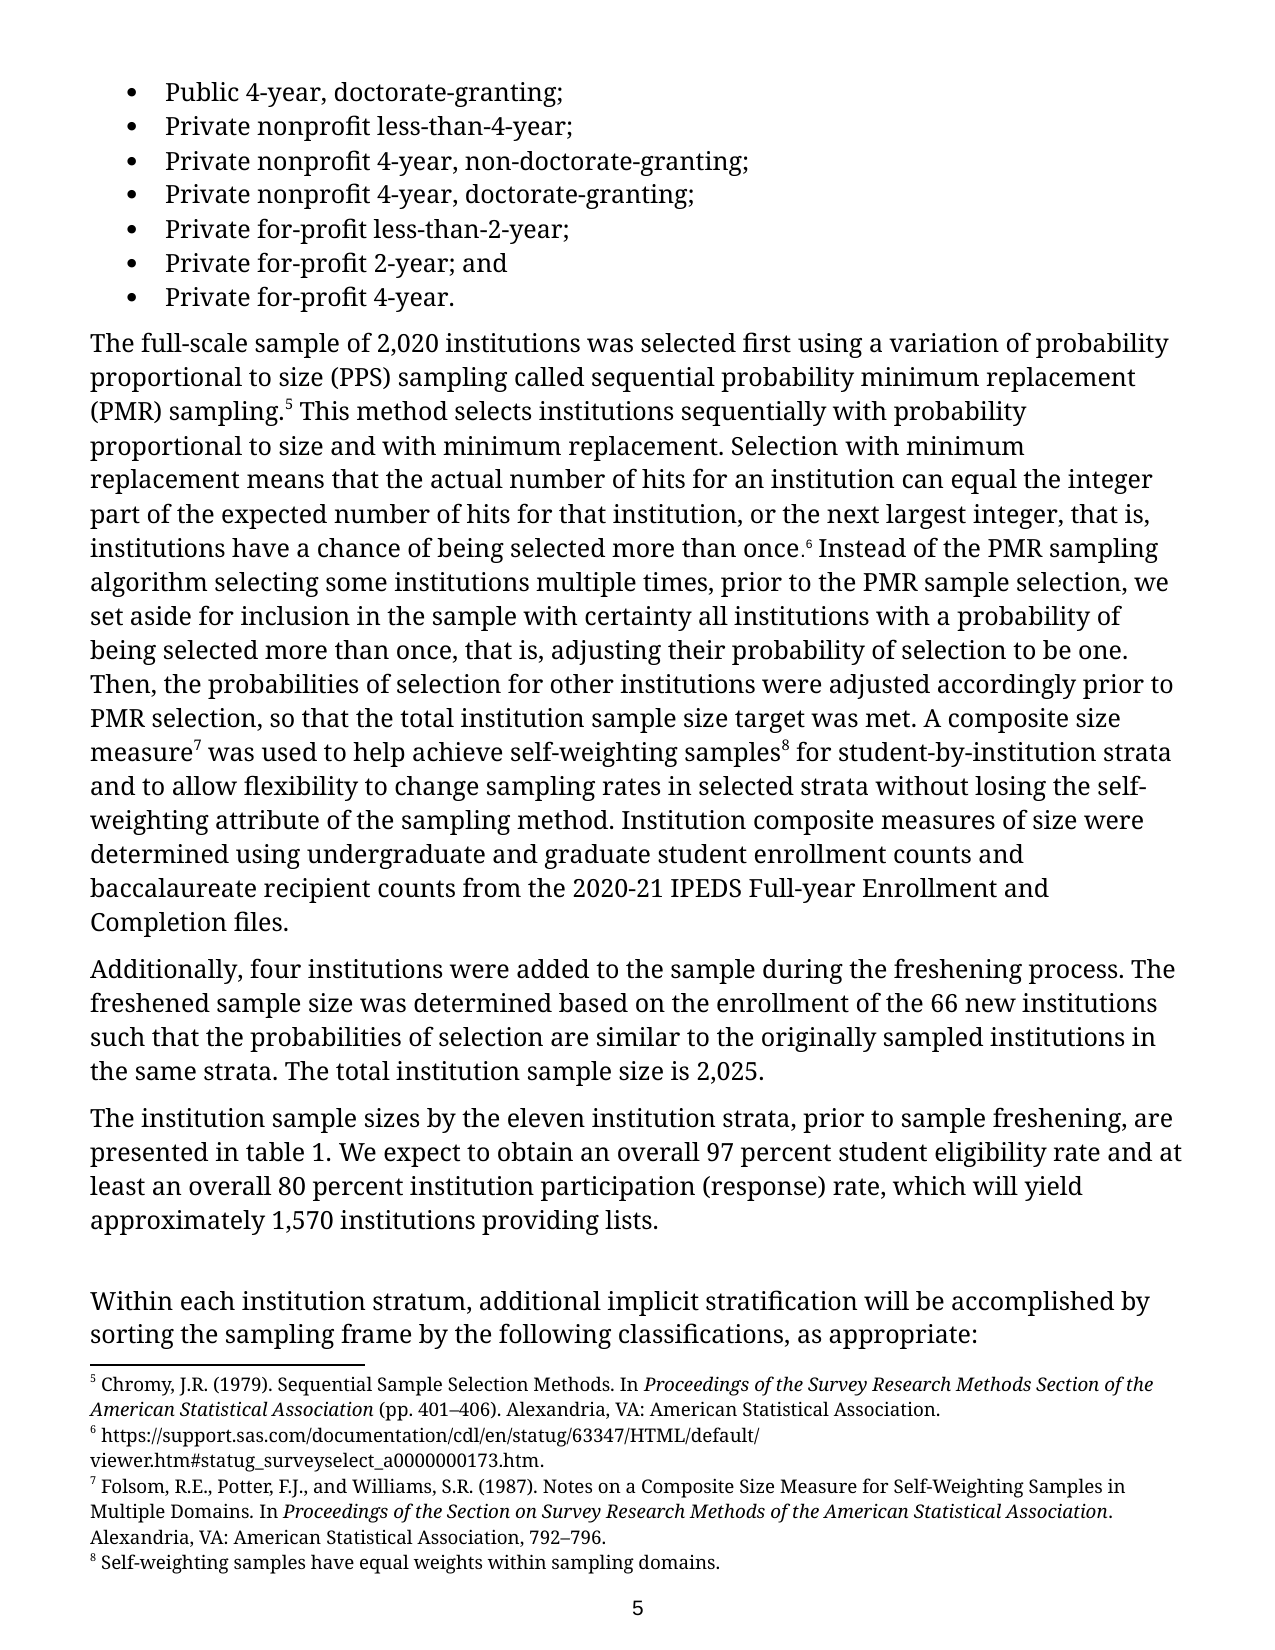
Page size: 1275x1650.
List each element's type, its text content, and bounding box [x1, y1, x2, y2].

text Private nonprofit 4-year, doctorate-granting; [127, 177, 1185, 211]
text Within each institution stratum, additional implicit stratification will be accomplished by sorting the sampling frame by the following classifications, as appropriate: [90, 1249, 1185, 1351]
text Private for-profit 2-year; and [127, 245, 1185, 279]
text Private for-profit 4-year. [127, 279, 1185, 313]
text Private nonprofit 4-year, non-doctorate-granting; [127, 143, 1185, 177]
text Additionally, four institutions were added to the sample during the freshening process. The freshened sample size was determined based on the enrollment of the 66 new institutions such that the probabilities of selection are similar to the originally sampled institutions in the same strata. The total institution sample size is 2,025. [90, 952, 1185, 1088]
text The institution sample sizes by the eleven institution strata, prior to sample freshening, are presented in table 1. We expect to obtain an overall 97 percent student eligibility rate and at least an overall 80 percent institution participation (response) rate, which will yield approximately 1,570 institutions providing lists. [90, 1100, 1185, 1237]
text Private for-profit less-than-2-year; [127, 211, 1185, 245]
text Public 4-year, doctorate-granting; [127, 75, 1185, 109]
text The full-scale sample of 2,020 institutions was selected first using a variation of probability proportional to size (PPS) sampling called sequential probability minimum replacement (PMR) sampling. This method selects institutions sequentially with probability proportional to size and with minimum replacement. Selection with minimum replacement means that the actual number of hits for an institution can equal the integer part of the expected number of hits for that institution, or the next largest integer, that is, institutions have a chance of being selected more than once. Instead of the PMR sampling algorithm selecting some institutions multiple times, prior to the PMR sample selection, we set aside for inclusion in the sample with certainty all institutions with a probability of being selected more than once, that is, adjusting their probability of selection to be one. Then, the probabilities of selection for other institutions were adjusted accordingly prior to PMR selection, so that the total institution sample size target was met. A composite size measure was used to help achieve self-weighting samples for student-by-institution strata and to allow flexibility to change sampling rates in selected strata without losing the self-weighting attribute of the sampling method. Institution composite measures of size were determined using undergraduate and graduate student enrollment counts and baccalaureate recipient counts from the 2020-21 IPEDS Full-year Enrollment and Completion files. [90, 326, 1185, 939]
text Private nonprofit less-than-4-year; [127, 109, 1185, 143]
